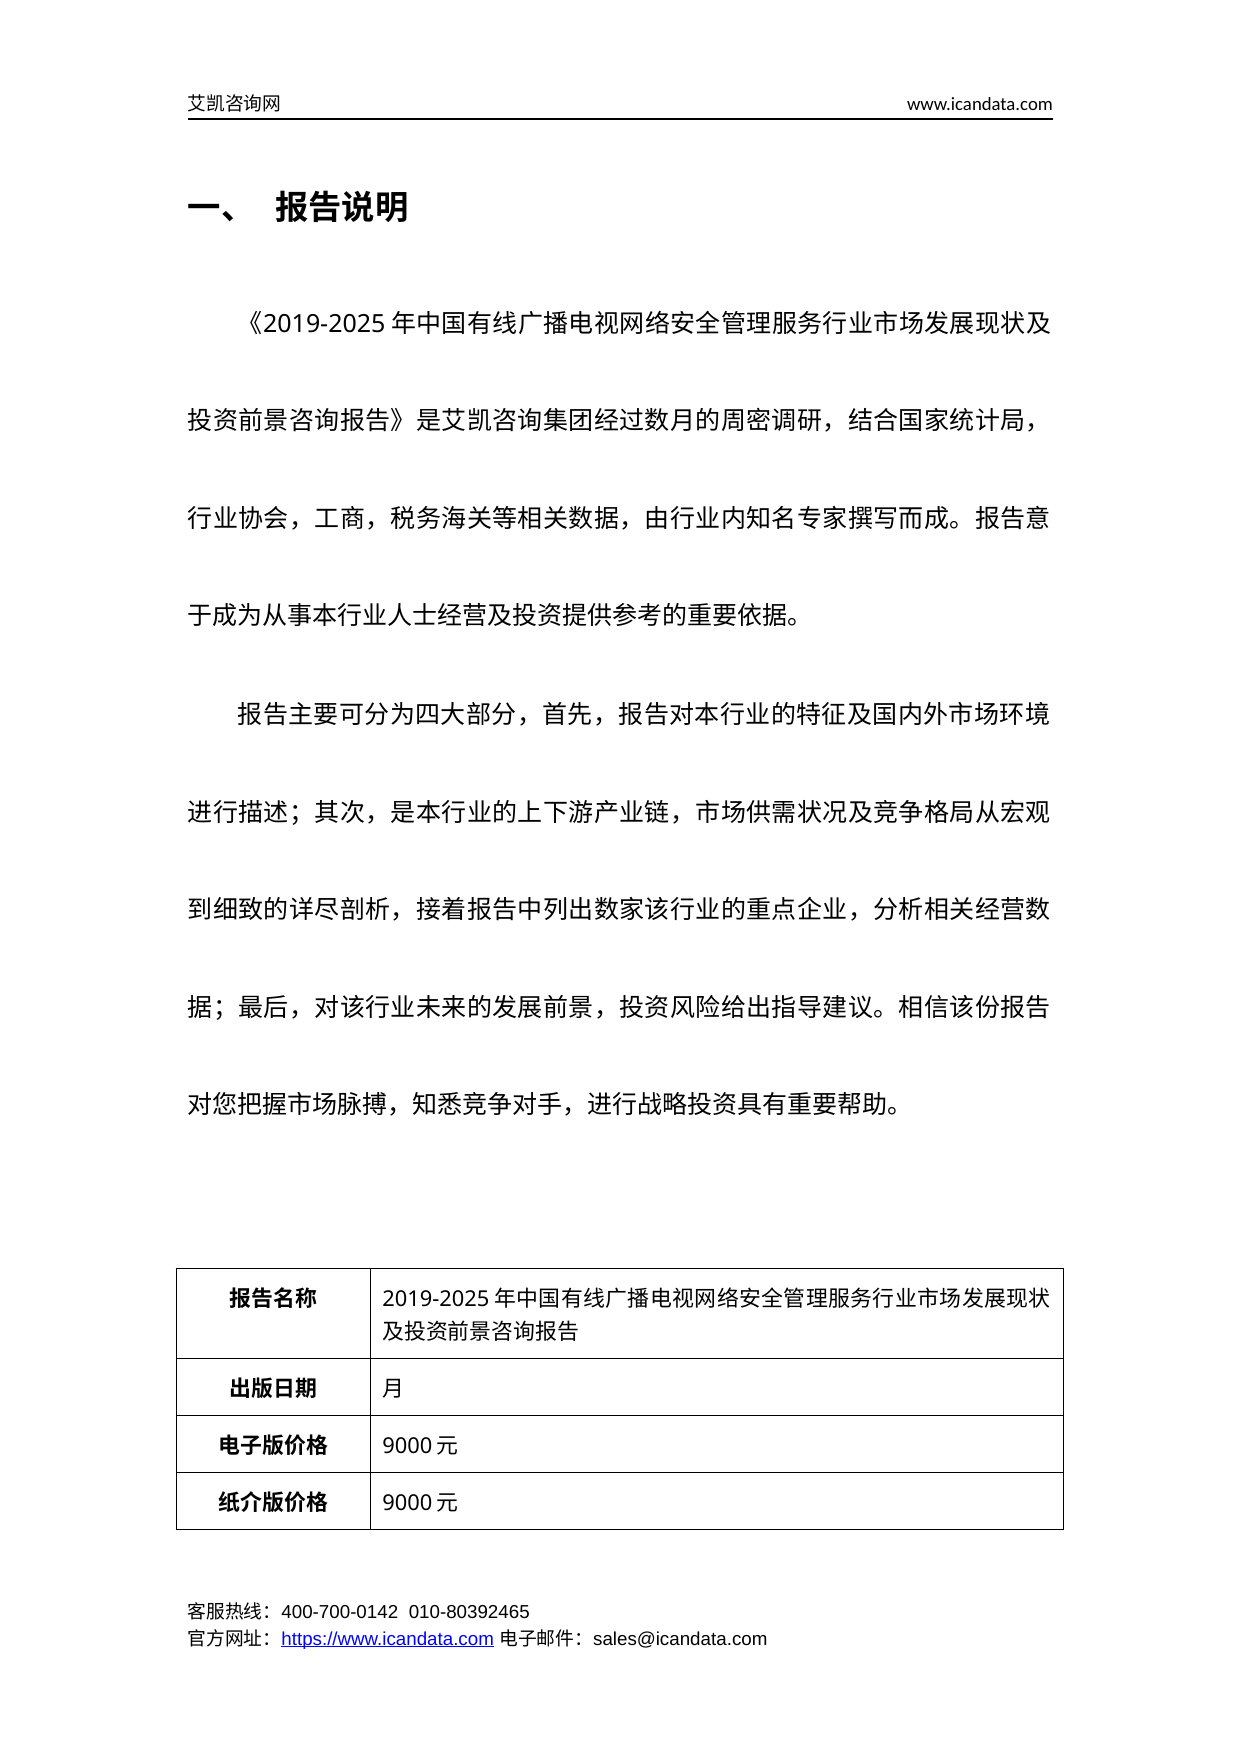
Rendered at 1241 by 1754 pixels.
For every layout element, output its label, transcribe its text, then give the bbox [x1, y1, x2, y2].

table_header 2019-2025年中国有线广播电视网络安全管理服务行业市场发展现状及投资前景咨询报告 [371, 1269, 1063, 1358]
table_cell 9000元 [371, 1416, 1063, 1472]
table_cell 纸介版价格 [177, 1473, 370, 1529]
table_cell 9000元 [371, 1473, 1063, 1529]
table_cell 电子版价格 [177, 1416, 370, 1472]
text 《2019-2025年中国有线广播电视网络安全管理服务行业市场发展现状及投资前景咨询报告》是艾凯咨询集团经过数月的周密调研，结合国家统计局，行业协会，工商，税务海关等相关数据，由行业内知名专家撰写而成。报告意于成为从事本行业人士经营及投资提供参考的重要依据。 [187, 289, 1053, 646]
subtitle 报告说明 [187, 172, 1053, 237]
text 报告主要可分为四大部分，首先，报告对本行业的特征及国内外市场环境进行描述；其次，是本行业的上下游产业链，市场供需状况及竞争格局从宏观到细致的详尽剖析，接着报告中列出数家该行业的重点企业，分析相关经营数据；最后，对该行业未来的发展前景，投资风险给出指导建议。相信该份报告对您把握市场脉搏，知悉竞争对手，进行战略投资具有重要帮助。 [187, 681, 1053, 1136]
table_cell 月 [371, 1359, 1063, 1415]
table_header 报告名称 [177, 1269, 370, 1358]
table_cell 出版日期 [177, 1359, 370, 1415]
